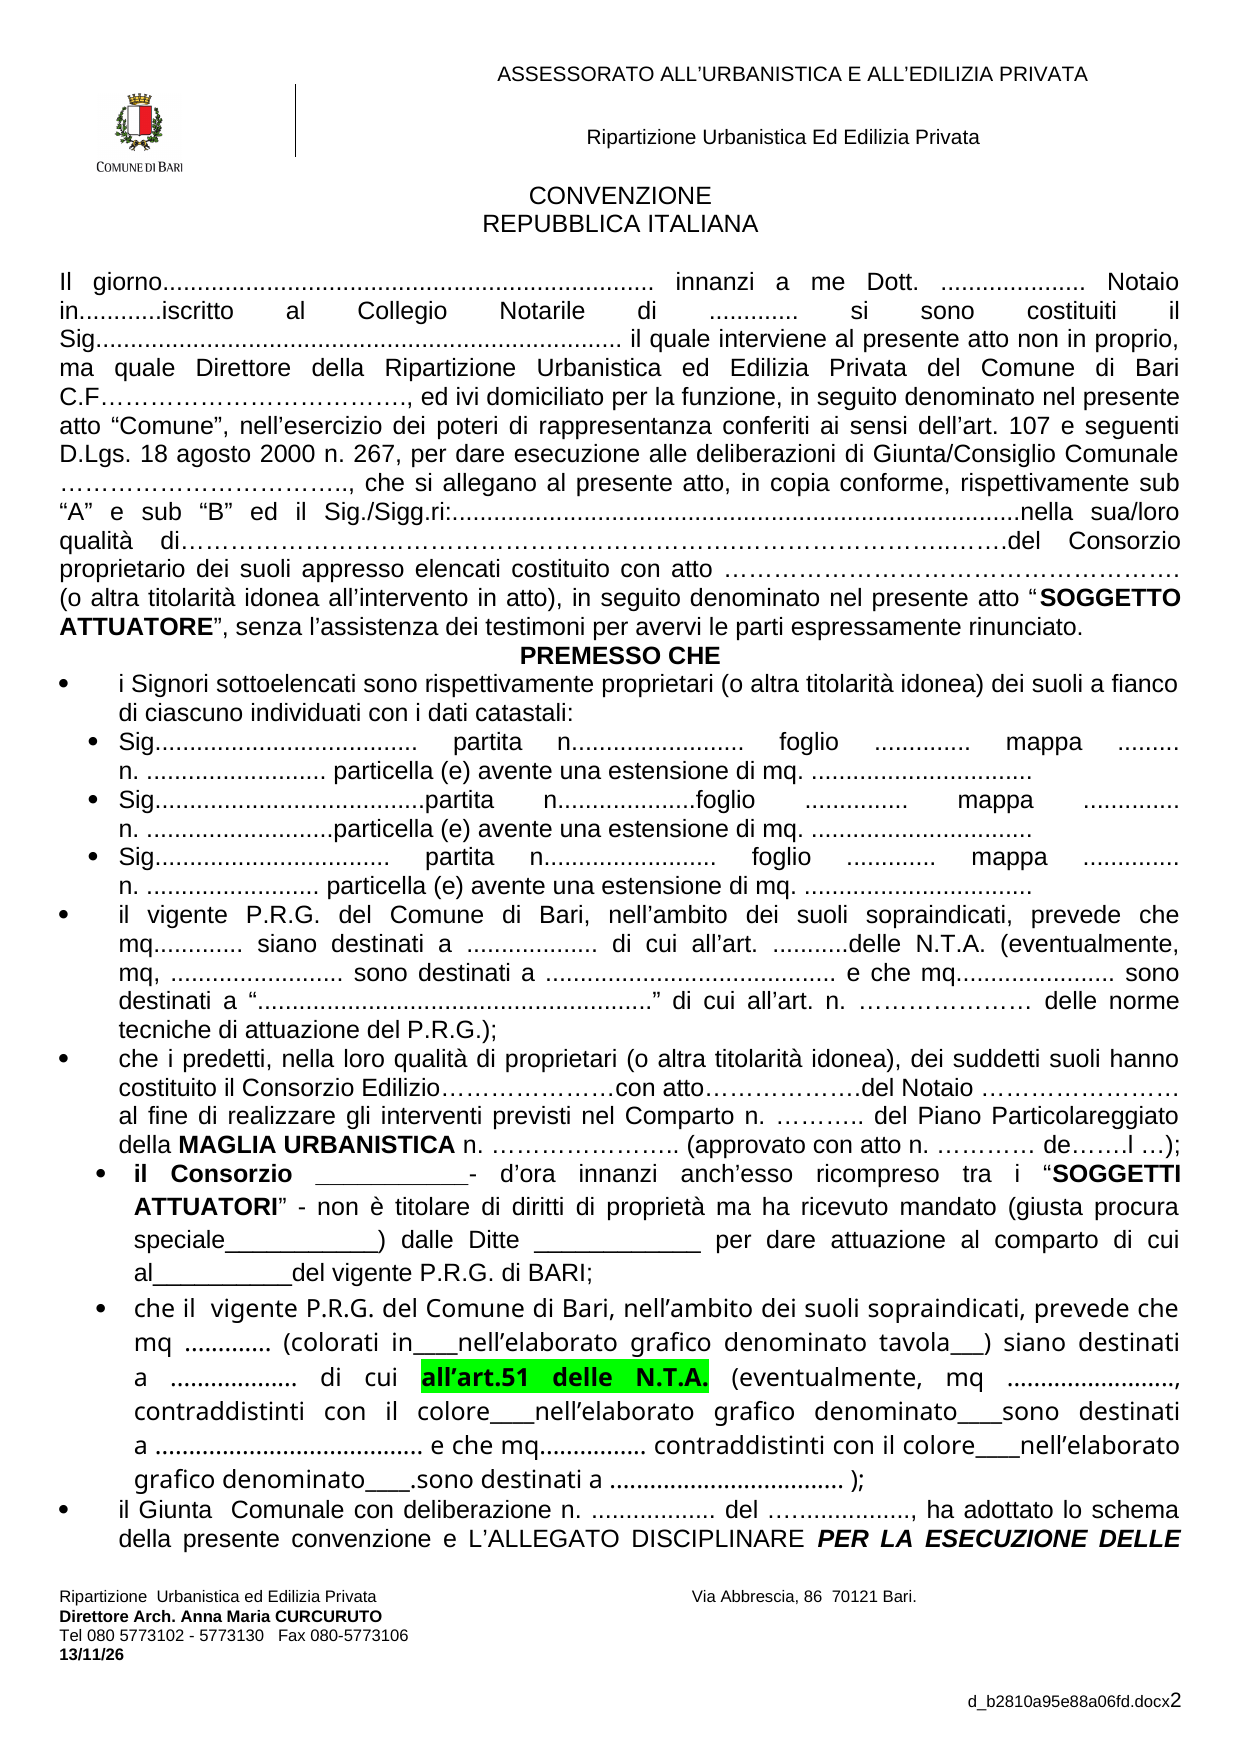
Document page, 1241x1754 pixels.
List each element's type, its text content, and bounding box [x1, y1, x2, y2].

text CONVENZIONE [59, 181, 1181, 209]
list Sig...................................... partita n......................... foglio .............. mappa ......... n. .......................... particella (e) avente una estensione di mq. ................................ [89, 727, 1181, 785]
text PREMESSO CHE [59, 641, 1181, 669]
list il vigente P.R.G. del Comune di Bari, nell’ambito dei suoli sopraindicati, prevede che mq............. siano destinati a ................... di cui all’art. ...........delle N.T.A. (eventualmente, mq, ......................... sono destinati a .......................................... e che mq....................... sono destinati a “.........................................................” di cui all’art. n. ………………… delle norme tecniche di attuazione del P.R.G.); [59, 900, 1181, 1044]
list i Signori sottoelencati sono rispettivamente proprietari (o altra titolarità idonea) dei suoli a fianco di ciascuno individuati con i dati catastali: [59, 669, 1181, 727]
list che i predetti, nella loro qualità di proprietari (o altra titolarità idonea), dei suddetti suoli hanno costituito il Consorzio Edilizio…………………con atto……………….del Notaio …………………… al fine di realizzare gli interventi previsti nel Comparto n. ……….. del Piano Particolareggiato della MAGLIA URBANISTICA n. ………………….. (approvato con atto n. ………… de…….l …); [59, 1044, 1181, 1159]
list il Consorzio ___________- d’ora innanzi anch’esso ricompreso tra i “SOGGETTI ATTUATORI” - non è titolare di diritti di proprietà ma ha ricevuto mandato (giusta procura speciale___________) dalle Ditte ____________ per dare attuazione al comparto di cui al__________del vigente P.R.G. di BARI; [96, 1159, 1181, 1287]
list Sig.................................. partita n......................... foglio ............. mappa .............. n. ......................... particella (e) avente una estensione di mq. ................................. [89, 842, 1181, 900]
text REPUBBLICA ITALIANA [59, 209, 1181, 238]
picture [96, 93, 183, 172]
list Sig.......................................partita n....................foglio ............... mappa .............. n. ...........................particella (e) avente una estensione di mq. ................................ [89, 785, 1181, 842]
list che il vigente P.R.G. del Comune di Bari, nell’ambito dei suoli sopraindicati, prevede che mq ............. (colorati in____nell’elaborato grafico denominato tavola___) siano destinati a ................... di cui all’art.51 delle N.T.A. (eventualmente, mq ........................., contraddistinti con il colore____nell’elaborato grafico denominato____sono destinati a ........................................ e che mq................ contraddistinti con il colore____nell’elaborato grafico denominato____.sono destinati a ................................... ); [96, 1291, 1181, 1495]
text Il giorno....................................................................... innanzi a me Dott. ..................... Notaio in............iscritto al Collegio Notarile di ............. si sono costituiti il Sig............................................................................ il quale interviene al presente atto non in proprio, ma quale Direttore della Ripartizione Urbanistica ed Edilizia Privata del Comune di Bari C.F………………………………., ed ivi domiciliato per la funzione, in seguito denominato nel presente atto “Comune”, nell’esercizio dei poteri di rappresentanza conferiti ai sensi dell’art. 107 e seguenti D.Lgs. 18 agosto 2000 n. 267, per dare esecuzione alle deliberazioni di Giunta/Consiglio Comunale …………………………….., che si allegano al presente atto, in copia conforme, rispettivamente sub “A” e sub “B” ed il Sig./Sigg.ri:..................................................................................nella sua/loro qualità di………………………………………………………….……………………..…….del Consorzio proprietario dei suoli appresso elencati costituito con atto ………………………………………………. (o altra titolarità idonea all’intervento in atto), in seguito denominato nel presente atto “SOGGETTO ATTUATORE”, senza l’assistenza dei testimoni per avervi le parti espressamente rinunciato. [59, 267, 1181, 641]
